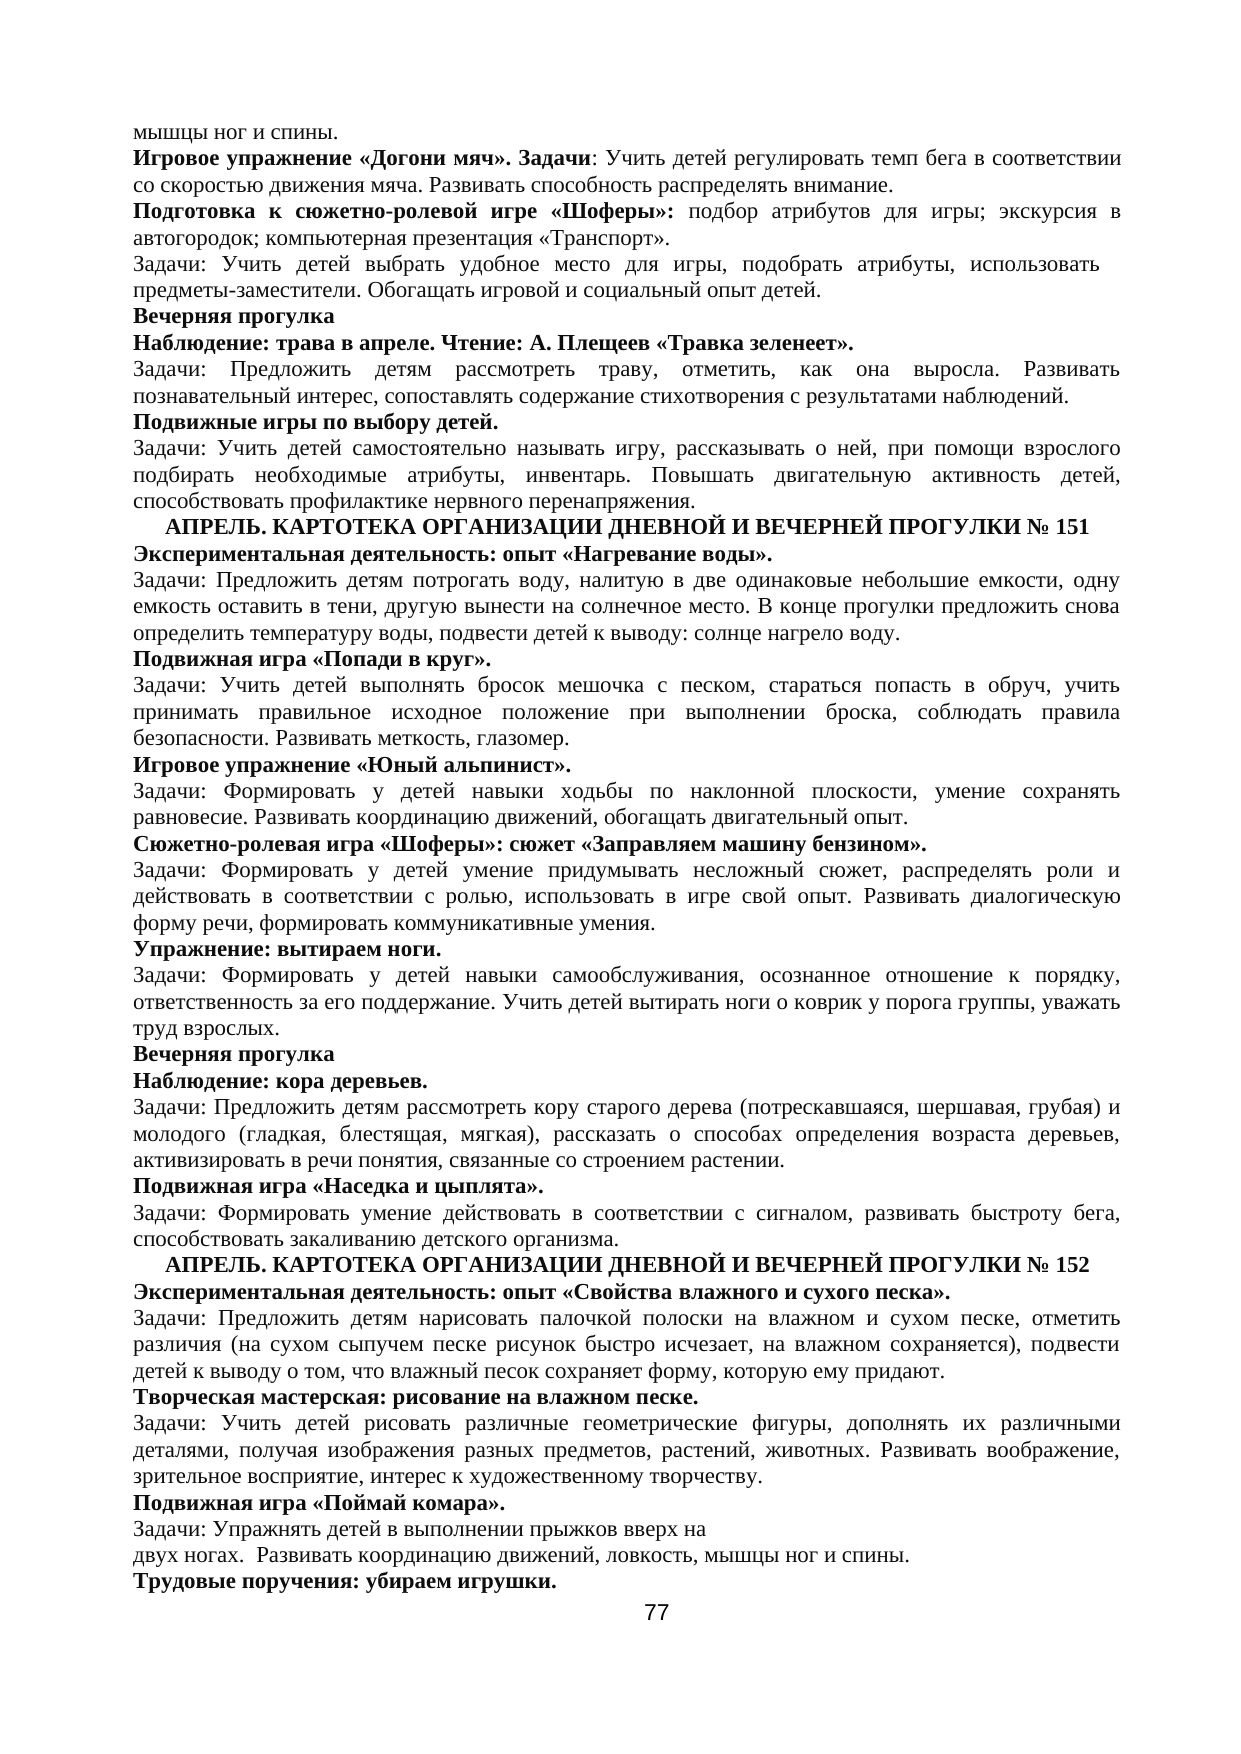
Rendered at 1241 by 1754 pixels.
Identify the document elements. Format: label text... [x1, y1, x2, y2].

text Задачи: Предложить детям рассмотреть кору старого дерева (потрескавшаяся, шершавая, грубая) и молодого (гладкая, блестящая, мягкая), рассказать о способах определения возраста деревьев, активизировать в речи понятия, связанные со строением растении. [133, 1093, 1122, 1172]
text Игровое упражнение «Юный альпинист». [133, 751, 1122, 777]
text Подготовка к сюжетно-ролевой игре «Шоферы»: подбор атрибутов для игры; экскурсия в автогородок; компьютерная презентация «Транспорт». [133, 197, 1122, 250]
text Задачи: Предложить детям рассмотреть траву, отметить, как она выросла. Развивать познавательный интерес, сопоставлять содержание стихотворения с результатами наблюдений. [133, 355, 1122, 408]
text Упражнение: вытираем ноги. [133, 935, 1122, 961]
text Задачи: Учить детей самостоятельно называть игру, рассказывать о ней, при помощи взрослого подбирать необходимые атрибуты, инвентарь. Повышать двигательную активность детей, способствовать профилактике нервного перенапряжения. [133, 434, 1122, 513]
text Наблюдение: кора деревьев. [133, 1067, 1122, 1093]
text Задачи: Формировать у детей навыки самообслуживания, осознанное отношение к порядку, ответственность за его поддержание. Учить детей вытирать ноги о коврик у порога группы, уважать труд взрослых. [133, 961, 1122, 1041]
text апрель. Картотека организации дневной и вечерней прогулки № 152 [133, 1251, 1122, 1278]
text двух ногах. Развивать координацию движений, ловкость, мышцы ног и спины. [133, 1541, 1122, 1568]
text Сюжетно-ролевая игра «Шоферы»: сюжет «Заправляем машину бензином». [133, 830, 1122, 856]
text Трудовые поручения: убираем игрушки. [133, 1568, 1122, 1594]
text Задачи: Учить детей рисовать различные геометрические фигуры, дополнять их различными деталями, получая изображения разных предметов, растений, животных. Развивать воображение, зрительное восприятие, интерес к художественному творчеству. [133, 1409, 1122, 1488]
text Задачи: Формировать у детей навыки ходьбы по наклонной плоскости, умение сохранять равновесие. Развивать координацию движений, обогащать двигательный опыт. [133, 777, 1122, 830]
text Вечерняя прогулка [133, 303, 1122, 329]
text Творческая мастерская: рисование на влажном песке. [133, 1383, 1122, 1409]
text Задачи: Предложить детям потрогать воду, налитую в две одинаковые небольшие емкости, одну емкость оставить в тени, другую вынести на солнечное место. В конце прогулки предложить снова определить температуру воды, подвести детей к выводу: солнце нагрело воду. [133, 566, 1122, 645]
text Задачи: Предложить детям нарисовать палочкой полоски на влажном и сухом песке, отметить различия (на сухом сыпучем песке рисунок быстро исчезает, на влажном сохраняется), подвести детей к выводу о том, что влажный песок сохраняет форму, которую ему придают. [133, 1304, 1122, 1383]
text Экспериментальная деятельность: опыт «Свойства влажного и сухого песка». [133, 1278, 1122, 1304]
text Подвижная игра «Попади в круг». [133, 645, 1122, 672]
text Задачи: Учить детей выбрать удобное место для игры, подобрать атрибуты, использовать предметы-заместители. Обогащать игровой и социальный опыт детей. [133, 250, 1122, 303]
text Задачи: Упражнять детей в выполнении прыжков вверх на [133, 1515, 1122, 1541]
text Вечерняя прогулка [133, 1041, 1122, 1067]
text Наблюдение: трава в апреле. Чтение: А. Плещеев «Травка зеленеет». [133, 329, 1122, 355]
text апрель. Картотека организации дневной и вечерней прогулки № 151 [133, 513, 1122, 540]
text Задачи: Формировать умение действовать в соответствии с сигналом, развивать быстроту бега, способствовать закаливанию детского организма. [133, 1199, 1122, 1251]
text Задачи: Формировать у детей умение придумывать несложный сюжет, распределять роли и действовать в соответствии с ролью, использовать в игре свой опыт. Развивать диалогическую форму речи, формировать коммуникативные умения. [133, 856, 1122, 935]
text Экспериментальная деятельность: опыт «Нагревание воды». [133, 540, 1122, 566]
text Подвижная игра «Наседка и цыплята». [133, 1172, 1122, 1199]
text Подвижная игра «Поймай комара». [133, 1488, 1122, 1515]
text Подвижные игры по выбору детей. [133, 408, 1122, 434]
text Задачи: Учить детей выполнять бросок мешочка с песком, стараться попасть в обруч, учить принимать правильное исходное положение при выполнении броска, соблюдать правила безопасности. Развивать меткость, глазомер. [133, 672, 1122, 751]
text Игровое упражнение «Догони мяч». Задачи: Учить детей регулировать темп бега в соответствии со скоростью движения мяча. Развивать способность распределять внимание. [133, 144, 1122, 197]
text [133, 118, 1122, 144]
